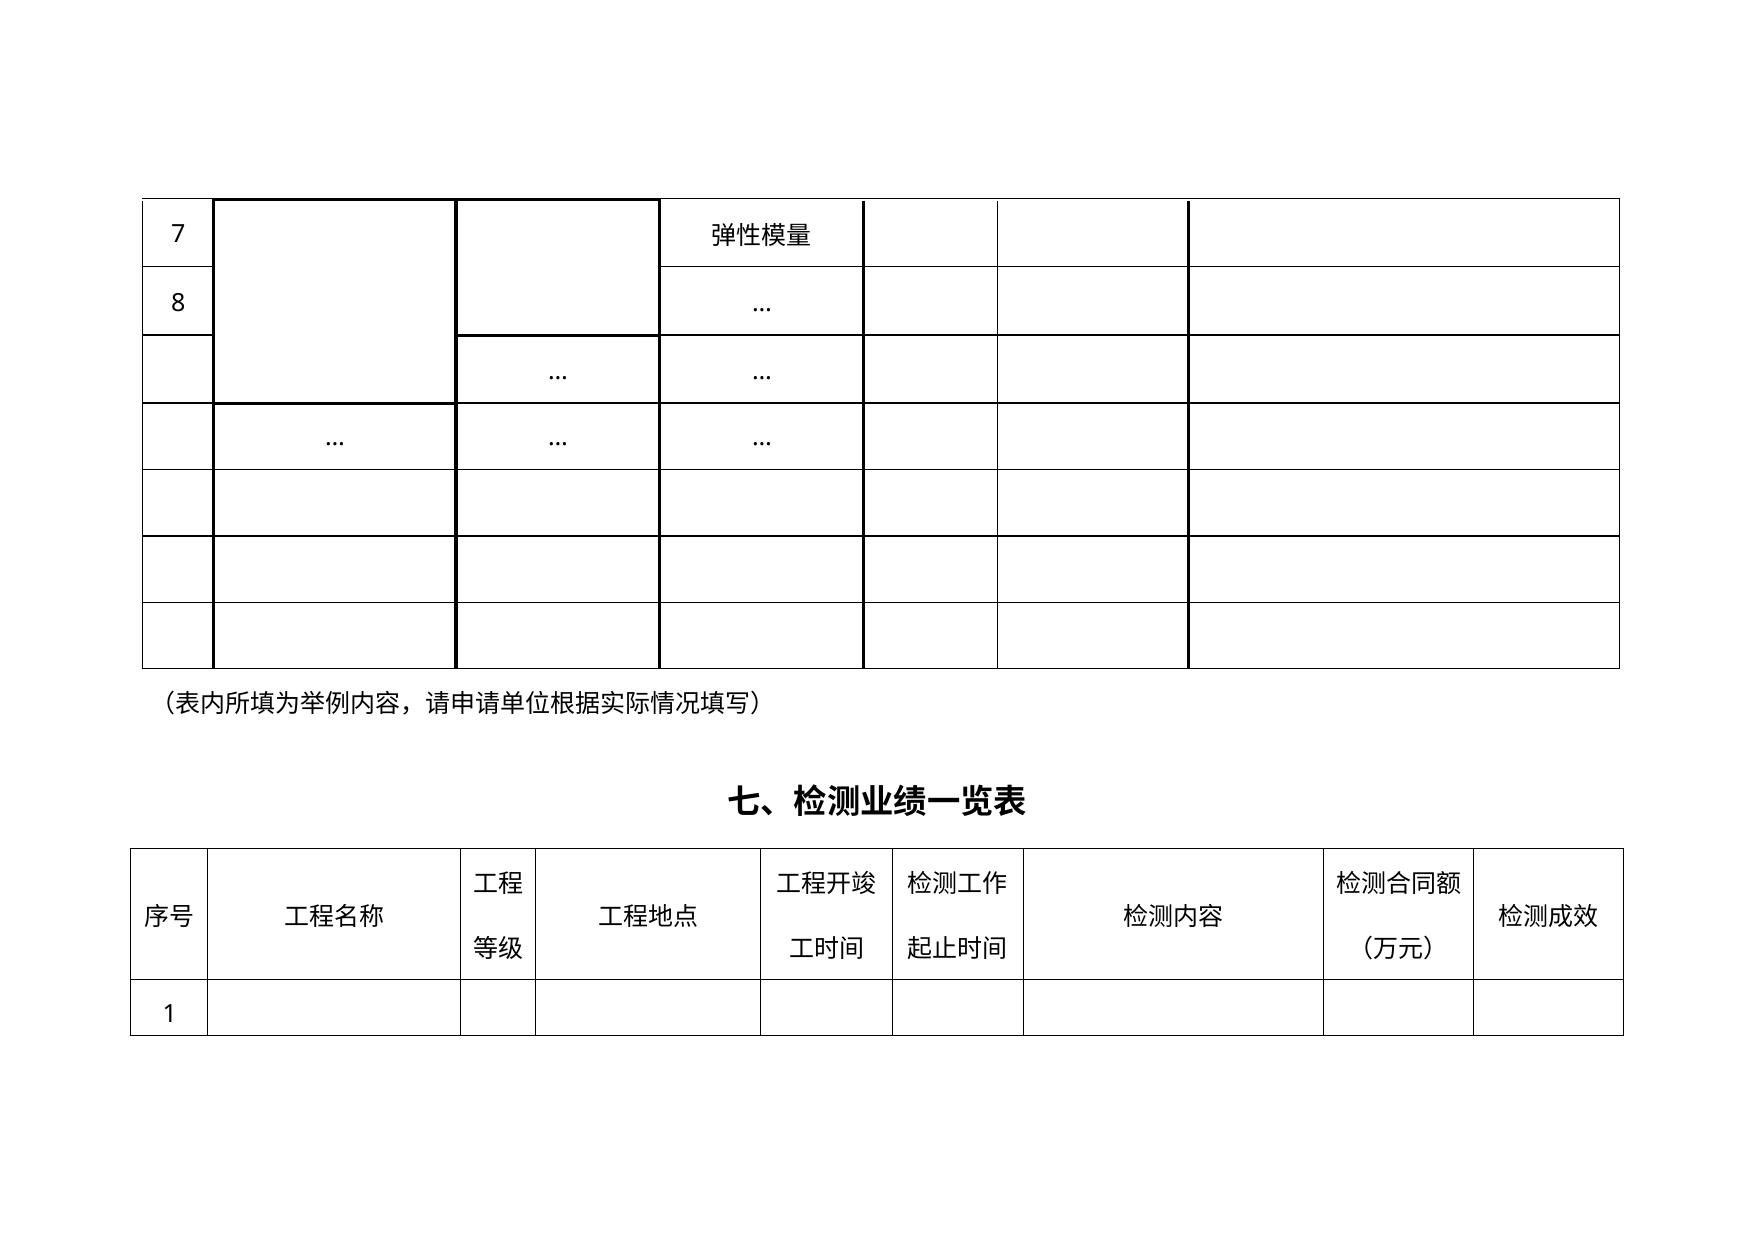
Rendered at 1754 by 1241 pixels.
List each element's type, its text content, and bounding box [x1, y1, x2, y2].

table_cell [998, 537, 1187, 602]
table_cell [997, 199, 1188, 266]
table_cell [998, 404, 1187, 468]
table_cell 工程名称 [208, 849, 460, 979]
table_cell 检测成效 [1474, 849, 1623, 979]
table_cell … [661, 404, 862, 468]
table_cell [536, 980, 760, 1035]
table_cell 工程等级 [461, 849, 535, 979]
table_cell 工程地点 [536, 849, 760, 979]
table_cell [998, 603, 1187, 668]
table_cell [1474, 980, 1623, 1035]
table_cell 8 [143, 267, 212, 334]
table_cell [661, 470, 862, 535]
table_cell [1324, 980, 1473, 1035]
table_cell 序号 [131, 849, 207, 979]
table_cell 检测内容 [1024, 849, 1323, 979]
table_cell 7 [143, 199, 212, 266]
text （表内所填为举例内容，请申请单位根据实际情况填写） [150, 669, 1604, 734]
table_cell [1190, 470, 1619, 535]
table_cell … [661, 336, 862, 402]
table_cell [143, 404, 212, 468]
table_cell [865, 603, 997, 668]
table_cell [998, 267, 1187, 334]
table_cell [215, 603, 454, 668]
table_cell … [215, 405, 454, 468]
table_cell [865, 404, 997, 468]
table_cell [1190, 537, 1619, 602]
table_cell [458, 537, 658, 602]
table_cell 1 [131, 980, 207, 1035]
table_cell [998, 470, 1187, 535]
table_cell 检测合同额 （万元） [1324, 849, 1473, 979]
table_cell [865, 470, 997, 535]
table_cell [893, 980, 1023, 1035]
table_cell [461, 980, 535, 1035]
table_cell [143, 603, 212, 668]
table_cell [865, 267, 997, 334]
table_cell [143, 470, 212, 535]
table_cell 弹性模量 [661, 199, 863, 266]
table_cell [1189, 199, 1619, 266]
table_cell [1190, 336, 1619, 402]
table_cell 工程开竣工时间 [761, 849, 892, 979]
table_cell [458, 470, 658, 535]
table_cell [1024, 980, 1323, 1035]
table_cell [458, 603, 658, 668]
table_cell … [661, 267, 862, 334]
table_cell [215, 537, 454, 602]
table_cell [998, 336, 1187, 402]
table_cell [1190, 404, 1619, 468]
table_cell [215, 470, 454, 535]
table_cell … [458, 337, 658, 402]
table_cell [1190, 603, 1619, 668]
table_cell [865, 537, 997, 602]
table_cell [143, 336, 212, 402]
table_cell [661, 603, 862, 668]
table_cell [143, 537, 212, 602]
table_cell [661, 537, 862, 602]
table_header 七、检测业绩一览表 [131, 767, 1623, 848]
table_cell 检测工作起止时间 [893, 849, 1023, 979]
table_cell … [458, 404, 658, 468]
table_cell [208, 980, 460, 1035]
table_cell [1190, 267, 1619, 334]
table_cell [864, 199, 997, 266]
table_cell [761, 980, 892, 1035]
table_cell [865, 336, 997, 402]
